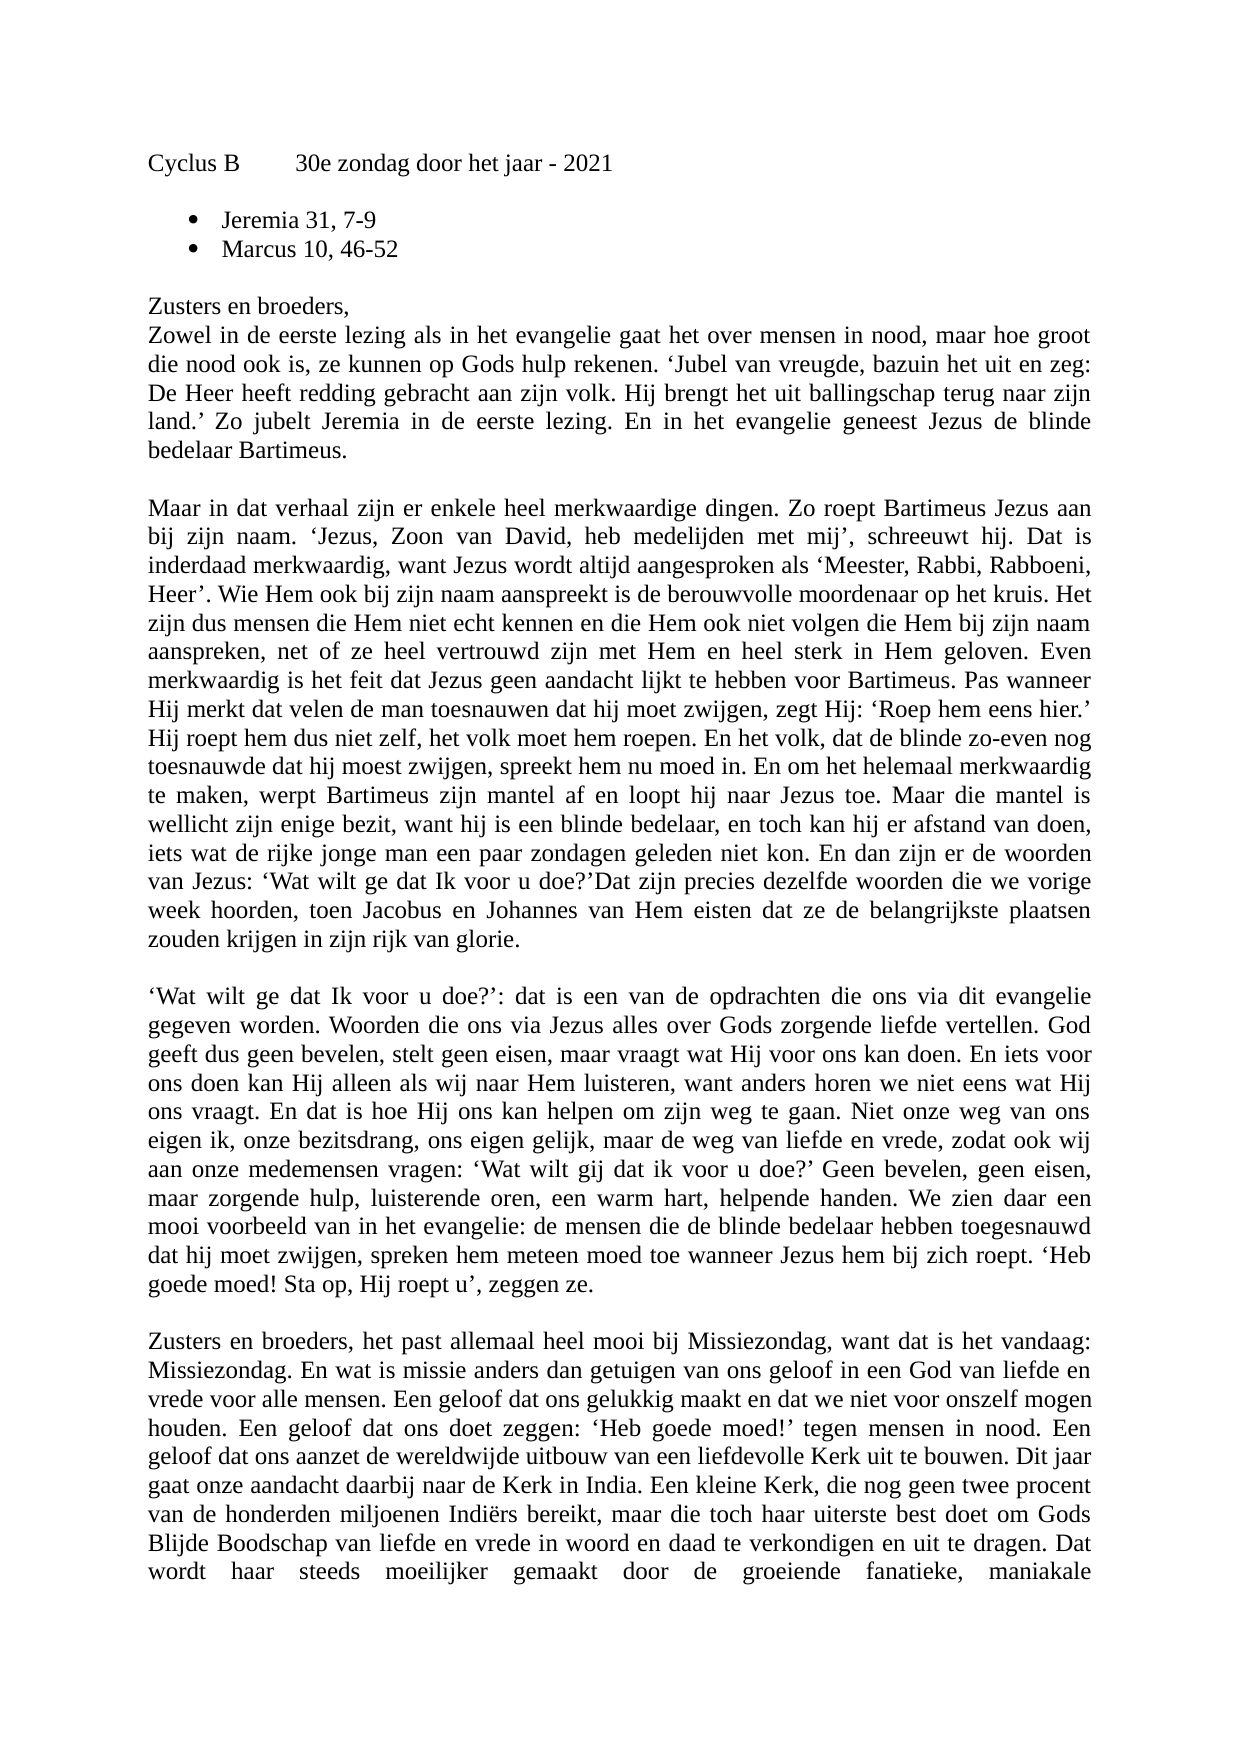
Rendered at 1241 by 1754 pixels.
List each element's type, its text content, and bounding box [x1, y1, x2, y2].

text Zowel in de eerste lezing als in het evangelie gaat het over mensen in nood, maar hoe groot die nood ook is, ze kunnen op Gods hulp rekenen. ‘Jubel van vreugde, bazuin het uit en zeg: De Heer heeft redding gebracht aan zijn volk. Hij brengt het uit ballingschap terug naar zijn land.’ Zo jubelt Jeremia in de eerste lezing. En in het evangelie geneest Jezus de blinde bedelaar Bartimeus. [148, 320, 1093, 464]
text Cyclus B 30e zondag door het jaar - 2021 [148, 148, 1093, 176]
text ‘Wat wilt ge dat Ik voor u doe?’: dat is een van de opdrachten die ons via dit evangelie gegeven worden. Woorden die ons via Jezus alles over Gods zorgende liefde vertellen. God geeft dus geen bevelen, stelt geen eisen, maar vraagt wat Hij voor ons kan doen. En iets voor ons doen kan Hij alleen als wij naar Hem luisteren, want anders horen we niet eens wat Hij ons vraagt. En dat is hoe Hij ons kan helpen om zijn weg te gaan. Niet onze weg van ons eigen ik, onze bezitsdrang, ons eigen gelijk, maar de weg van liefde en vrede, zodat ook wij aan onze medemensen vragen: ‘Wat wilt gij dat ik voor u doe?’ Geen bevelen, geen eisen, maar zorgende hulp, luisterende oren, een warm hart, helpende handen. We zien daar een mooi voorbeeld van in het evangelie: de mensen die de blinde bedelaar hebben toegesnauwd dat hij moet zwijgen, spreken hem meteen moed toe wanneer Jezus hem bij zich roept. ‘Heb goede moed! Sta op, Hij roept u’, zeggen ze. [148, 981, 1093, 1298]
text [148, 1326, 1093, 1585]
text Maar in dat verhaal zijn er enkele heel merkwaardige dingen. Zo roept Bartimeus Jezus aan bij zijn naam. ‘Jezus, Zoon van David, heb medelijden met mij’, schreeuwt hij. Dat is inderdaad merkwaardig, want Jezus wordt altijd aangesproken als ‘Meester, Rabbi, Rabboeni, Heer’. Wie Hem ook bij zijn naam aanspreekt is de berouwvolle moordenaar op het kruis. Het zijn dus mensen die Hem niet echt kennen en die Hem ook niet volgen die Hem bij zijn naam aanspreken, net of ze heel vertrouwd zijn met Hem en heel sterk in Hem geloven. Even merkwaardig is het feit dat Jezus geen aandacht lijkt te hebben voor Bartimeus. Pas wanneer Hij merkt dat velen de man toesnauwen dat hij moet zwijgen, zegt Hij: ‘Roep hem eens hier.’ Hij roept hem dus niet zelf, het volk moet hem roepen. En het volk, dat de blinde zo-even nog toesnauwde dat hij moest zwijgen, spreekt hem nu moed in. En om het helemaal merkwaardig te maken, werpt Bartimeus zijn mantel af en loopt hij naar Jezus toe. Maar die mantel is wellicht zijn enige bezit, want hij is een blinde bedelaar, en toch kan hij er afstand van doen, iets wat de rijke jonge man een paar zondagen geleden niet kon. En dan zijn er de woorden van Jezus: ‘Wat wilt ge dat Ik voor u doe?’Dat zijn precies dezelfde woorden die we vorige week hoorden, toen Jacobus en Johannes van Hem eisten dat ze de belangrijkste plaatsen zouden krijgen in zijn rijk van glorie. [148, 493, 1093, 953]
list Marcus 10, 46-52 [142, 234, 1093, 263]
text Zusters en broeders, [148, 291, 1093, 320]
list Jeremia 31, 7-9 [142, 205, 1093, 234]
